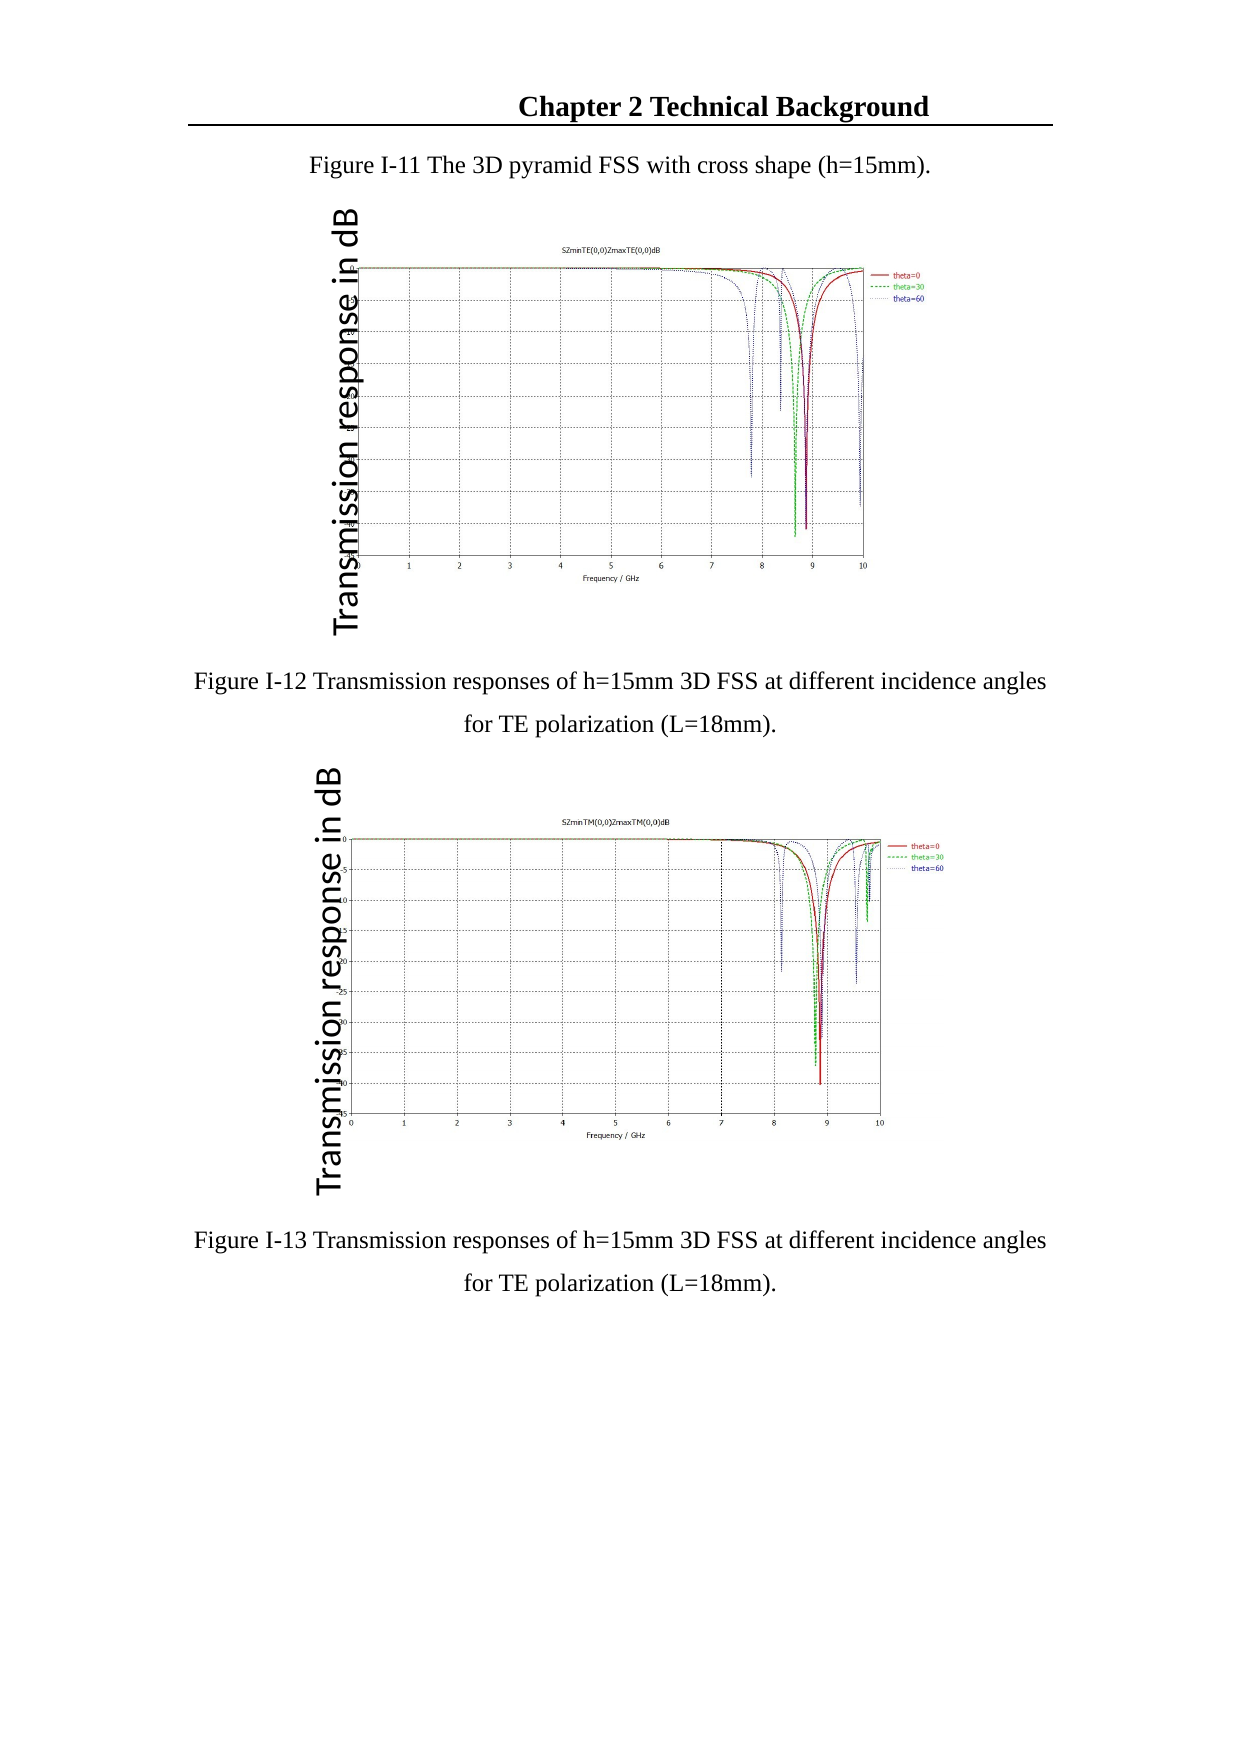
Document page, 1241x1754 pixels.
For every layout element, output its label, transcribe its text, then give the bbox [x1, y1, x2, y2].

picture [341, 351, 355, 361]
picture [341, 239, 355, 243]
picture [341, 464, 355, 474]
picture [332, 811, 944, 1141]
text Figure I-13 Transmission responses of h=15mm 3D FSS at different incidence angles for TE polarization (L=18mm). [187, 1225, 1053, 1297]
picture [341, 370, 355, 379]
picture [332, 910, 338, 920]
picture [341, 405, 346, 414]
picture [332, 930, 338, 939]
text Figure I-11 The 3D pyramid FSS with cross shape (h=15mm). [187, 150, 1053, 179]
picture [341, 239, 927, 584]
text Figure I-12 Transmission responses of h=15mm 3D FSS at different incidence angles for TE polarization (L=18mm). [187, 666, 1053, 738]
picture [341, 298, 346, 307]
picture [332, 1023, 338, 1033]
